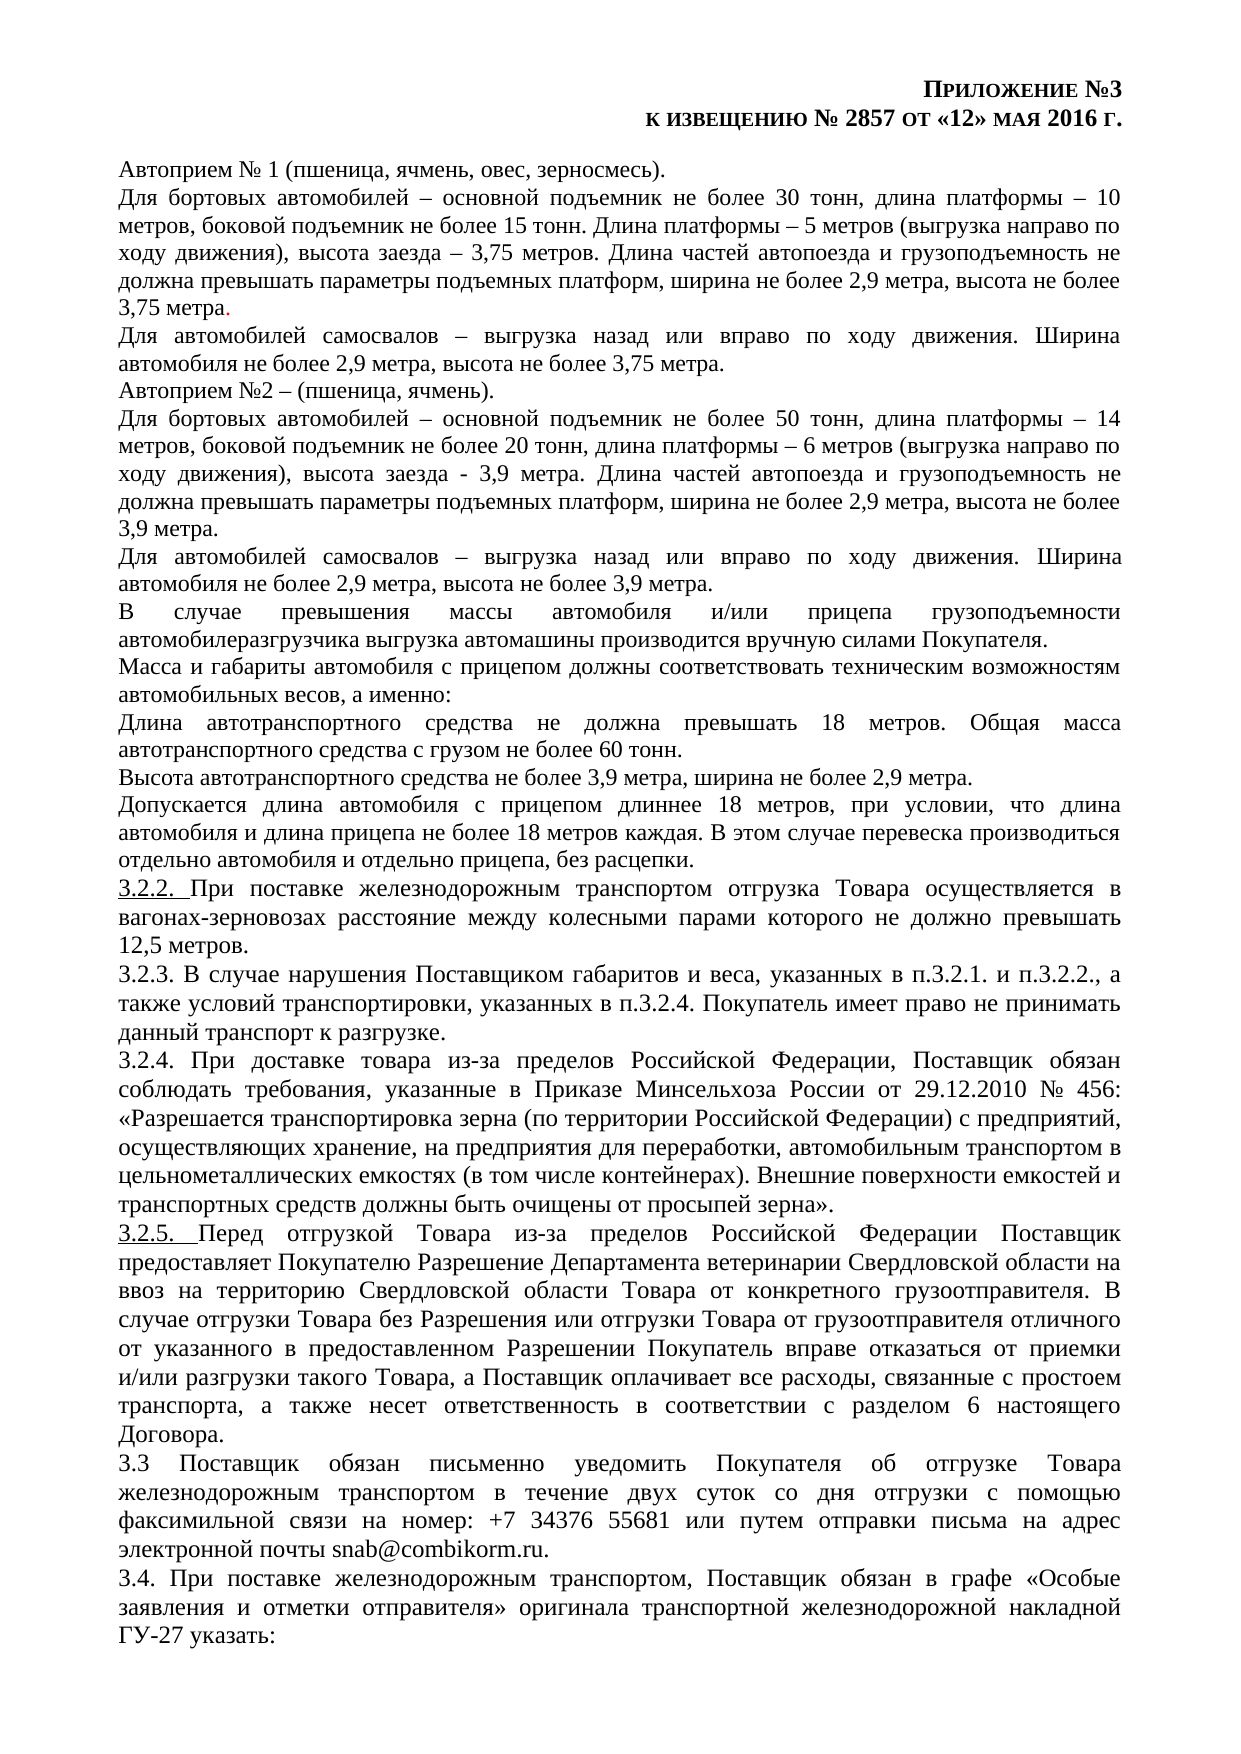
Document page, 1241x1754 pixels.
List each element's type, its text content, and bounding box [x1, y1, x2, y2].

text Для автомобилей самосвалов – выгрузка назад или вправо по ходу движения. Ширина автомобиля не более 2,9 метра, высота не более 3,75 метра. [118, 321, 1122, 376]
text 3.2.5. Перед отгрузкой Товара из-за пределов Российской Федерации Поставщик предоставляет Покупателю Разрешение Департамента ветеринарии Свердловской области на ввоз на территорию Свердловской области Товара от конкретного грузоотправителя. В случае отгрузки Товара без Разрешения или отгрузки Товара от грузоотправителя отличного от указанного в предоставленном Разрешении Покупатель вправе отказаться от приемки и/или разгрузки такого Товара, а Поставщик оплачивает все расходы, связанные с простоем транспорта, а также несет ответственность в соответствии с разделом 6 настоящего Договора. [118, 1218, 1122, 1448]
text 3.2.2. При поставке железнодорожным транспортом отгрузка Товара осуществляется в вагонах-зерновозах расстояние между колесными парами которого не должно превышать 12,5 метров. [118, 873, 1122, 959]
text Длина автотранспортного средства не должна превышать 18 метров. Общая масса автотранспортного средства с грузом не более 60 тонн. [118, 707, 1122, 763]
text 3.2.3. В случае нарушения Поставщиком габаритов и веса, указанных в п.3.2.1. и п.3.2.2., а также условий транспортировки, указанных в п.3.2.4. Покупатель имеет право не принимать данный транспорт к разгрузке. [118, 959, 1122, 1046]
text Допускается длина автомобиля с прицепом длиннее 18 метров, при условии, что длина автомобиля и длина прицепа не более 18 метров каждая. В этом случае перевеска производиться отдельно автомобиля и отдельно прицепа, без расцепки. [118, 790, 1122, 873]
text Для бортовых автомобилей – основной подъемник не более 50 тонн, длина платформы – 14 метров, боковой подъемник не более 20 тонн, длина платформы – 6 метров (выгрузка направо по ходу движения), высота заезда - 3,9 метра. Длина частей автопоезда и грузоподъемность не должна превышать параметры подъемных платформ, ширина не более 2,9 метра, высота не более 3,9 метра. [118, 404, 1122, 542]
text В случае превышения массы автомобиля и/или прицепа грузоподъемности автомобилеразгрузчика выгрузка автомашины производится вручную силами Покупателя. [118, 597, 1122, 652]
text Масса и габариты автомобиля с прицепом должны соответствовать техническим возможностям автомобильных весов, а именно: [118, 652, 1122, 707]
text 3.2.4. При доставке товара из-за пределов Российской Федерации, Поставщик обязан соблюдать требования, указанные в Приказе Минсельхоза России от 29.12.2010 № 456: «Разрешается транспортировка зерна (по территории Российской Федерации) с предприятий, осуществляющих хранение, на предприятия для переработки, автомобильным транспортом в цельнометаллических емкостях (в том числе контейнерах). Внешние поверхности емкостей и транспортных средств должны быть очищены от просыпей зерна». [118, 1046, 1122, 1218]
text 3.4. При поставке железнодорожным транспортом, Поставщик обязан в графе «Особые заявления и отметки отправителя» оригинала транспортной железнодорожной накладной ГУ-27 указать: [118, 1563, 1122, 1649]
text 3.3 Поставщик обязан письменно уведомить Покупателя об отгрузке Товара железнодорожным транспортом в течение двух суток со дня отгрузки с помощью факсимильной связи на номер: +7 34376 55681 или путем отправки письма на адрес электронной почты snab@combikorm.ru. [118, 1448, 1122, 1563]
text Для автомобилей самосвалов – выгрузка назад или вправо по ходу движения. Ширина автомобиля не более 2,9 метра, высота не более 3,9 метра. [118, 542, 1122, 597]
text Автоприем № 1 (пшеница, ячмень, овес, зерносмесь). [118, 155, 1122, 183]
text Высота автотранспортного средства не более 3,9 метра, ширина не более 2,9 метра. [118, 763, 1122, 790]
text Для бортовых автомобилей – основной подъемник не более 30 тонн, длина платформы – 10 метров, боковой подъемник не более 15 тонн. Длина платформы – 5 метров (выгрузка направо по ходу движения), высота заезда – 3,75 метров. Длина частей автопоезда и грузоподъемность не должна превышать параметры подъемных платформ, ширина не более 2,9 метра, высота не более 3,75 метра. [118, 183, 1122, 321]
text Автоприем №2 – (пшеница, ячмень). [118, 376, 1122, 404]
